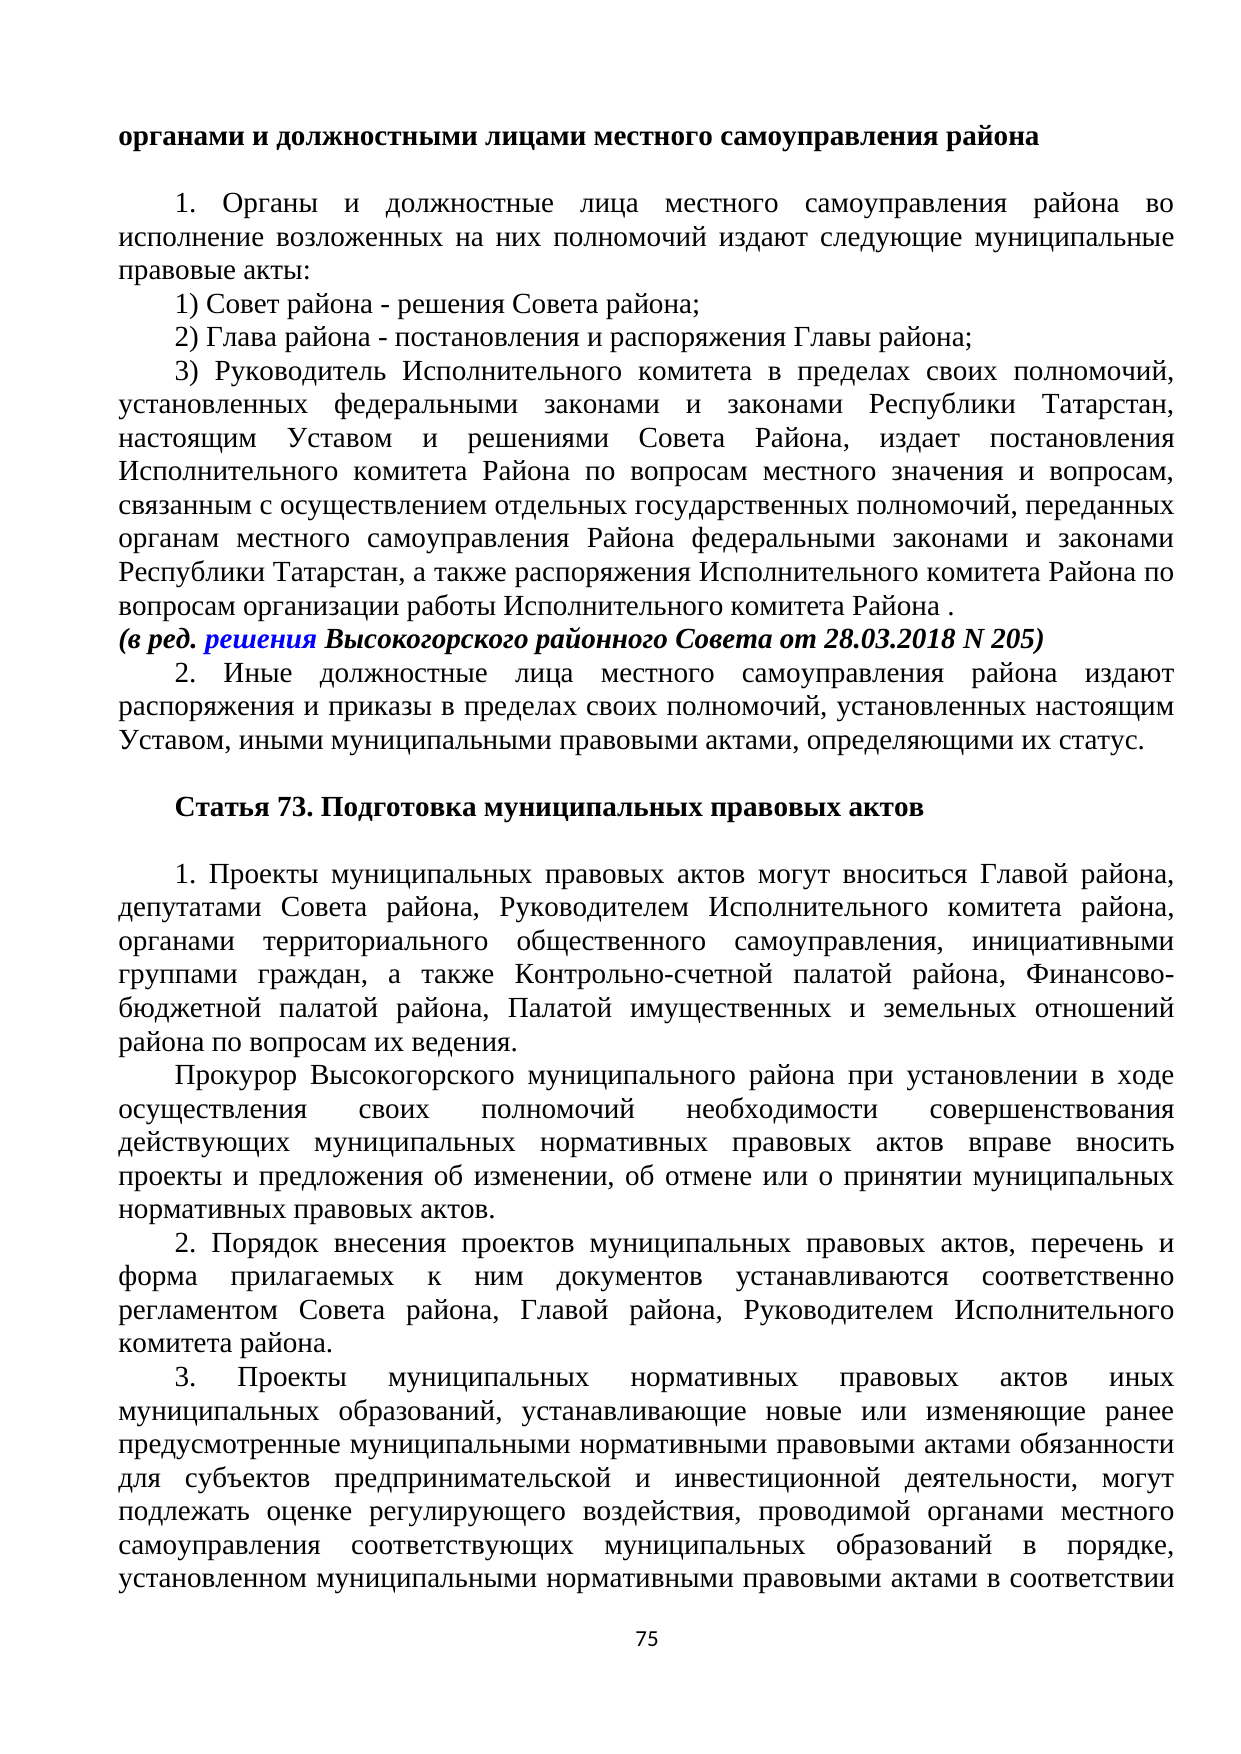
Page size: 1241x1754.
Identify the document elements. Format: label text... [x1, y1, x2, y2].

text 1. Органы и должностные лица местного самоуправления района во исполнение возложенных на них полномочий издают следующие муниципальные правовые акты: [118, 185, 1175, 286]
text Прокурор Высокогорского муниципального района при установлении в ходе осуществления своих полномочий необходимости совершенствования действующих муниципальных нормативных правовых актов вправе вносить проекты и предложения об изменении, об отмене или о принятии муниципальных нормативных правовых актов. [118, 1057, 1175, 1225]
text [118, 118, 1175, 152]
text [118, 1359, 1175, 1594]
text 2. Порядок внесения проектов муниципальных правовых актов, перечень и форма прилагаемых к ним документов устанавливаются соответственно регламентом Совета района, Главой района, Руководителем Исполнительного комитета района. [118, 1225, 1175, 1359]
text 1. Проекты муниципальных правовых актов могут вноситься Главой района, депутатами Совета района, Руководителем Исполнительного комитета района, органами территориального общественного самоуправления, инициативными группами граждан, а также Контрольно-счетной палатой района, Финансово-бюджетной палатой района, Палатой имущественных и земельных отношений района по вопросам их ведения. [118, 856, 1175, 1057]
text (в ред. решения Высокогорского районного Совета от 28.03.2018 N 205) [118, 621, 1175, 655]
text Статья 73. Подготовка муниципальных правовых актов [118, 789, 1175, 822]
text 2. Иные должностные лица местного самоуправления района издают распоряжения и приказы в пределах своих полномочий, установленных настоящим Уставом, иными муниципальными правовыми актами, определяющими их статус. [118, 655, 1175, 755]
text 3) Руководитель Исполнительного комитета в пределах своих полномочий, установленных федеральными законами и законами Республики Татарстан, настоящим Уставом и решениями Совета Района, издает постановления Исполнительного комитета Района по вопросам местного значения и вопросам, связанным с осуществлением отдельных государственных полномочий, переданных органам местного самоуправления Района федеральными законами и законами Республики Татарстан, а также распоряжения Исполнительного комитета Района по вопросам организации работы Исполнительного комитета Района . [118, 353, 1175, 621]
text 2) Глава района - постановления и распоряжения Главы района; [118, 319, 1175, 353]
text 1) Совет района - решения Совета района; [118, 286, 1175, 319]
